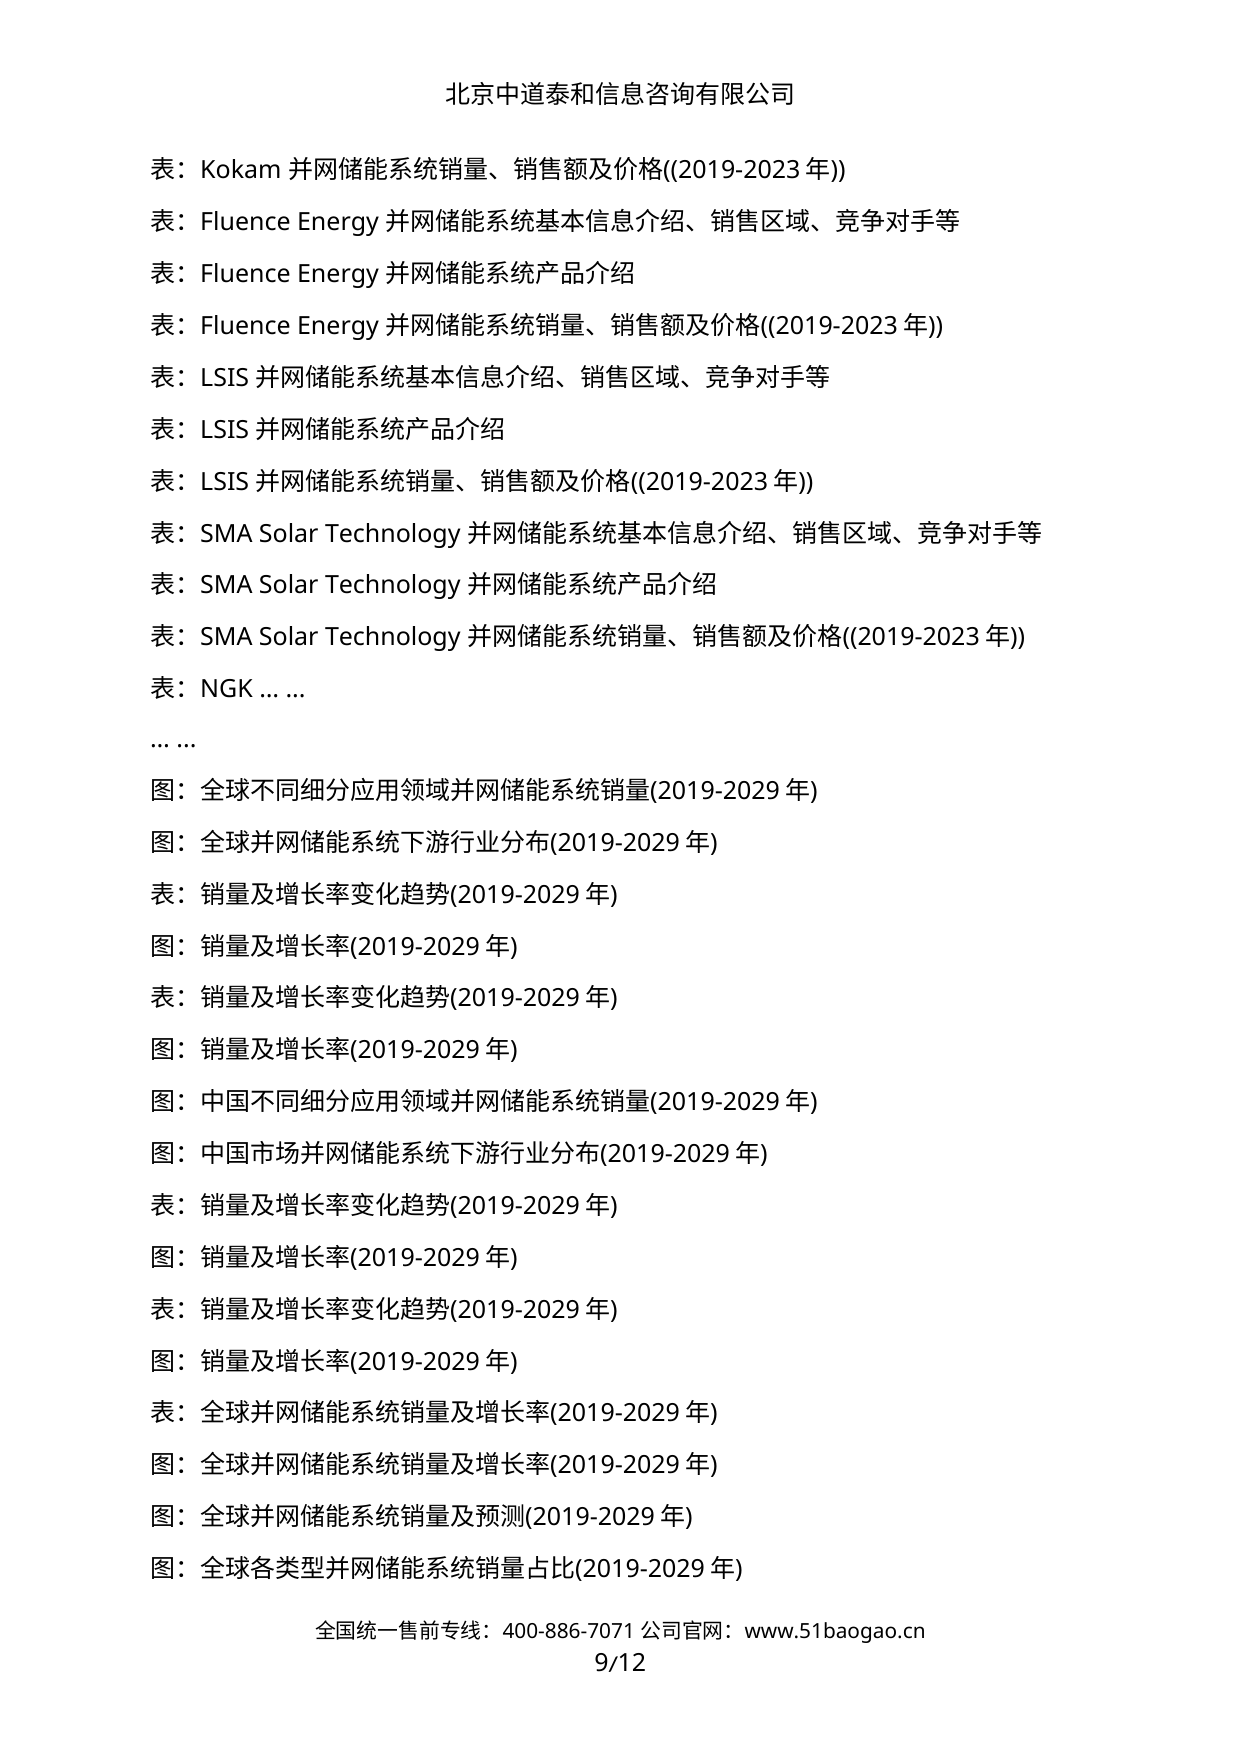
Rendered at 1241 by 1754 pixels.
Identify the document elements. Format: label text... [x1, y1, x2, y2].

text 表：Fluence Energy 并网储能系统产品介绍 [150, 254, 1090, 290]
text 表：SMA Solar Technology 并网储能系统产品介绍 [150, 565, 1090, 601]
text 图：销量及增长率(2019-2029年) [150, 926, 1090, 962]
text 表：销量及增长率变化趋势(2019-2029年) [150, 978, 1090, 1014]
text 表：SMA Solar Technology 并网储能系统销量、销售额及价格((2019-2023年)) [150, 617, 1090, 653]
text 表：NGK … ... [150, 669, 1090, 705]
text 图：全球不同细分应用领域并网储能系统销量(2019-2029年) [150, 770, 1090, 807]
text 图：中国市场并网储能系统下游行业分布(2019-2029年) [150, 1133, 1090, 1170]
text 表：LSIS 并网储能系统产品介绍 [150, 409, 1090, 446]
text 图：销量及增长率(2019-2029年) [150, 1237, 1090, 1273]
text 表：LSIS 并网储能系统销量、销售额及价格((2019-2023年)) [150, 461, 1090, 497]
text 表：Fluence Energy 并网储能系统销量、销售额及价格((2019-2023年)) [150, 306, 1090, 342]
text 表：SMA Solar Technology 并网储能系统基本信息介绍、销售区域、竞争对手等 [150, 513, 1090, 549]
text 图：全球并网储能系统下游行业分布(2019-2029年) [150, 822, 1090, 858]
text 图：中国不同细分应用领域并网储能系统销量(2019-2029年) [150, 1082, 1090, 1118]
text 图：全球各类型并网储能系统销量占比(2019-2029年) [150, 1548, 1090, 1585]
text … ... [150, 721, 1090, 755]
text 图：全球并网储能系统销量及增长率(2019-2029年) [150, 1445, 1090, 1481]
text 图：全球并网储能系统销量及预测(2019-2029年) [150, 1497, 1090, 1533]
text 表：销量及增长率变化趋势(2019-2029年) [150, 874, 1090, 910]
text 表：LSIS 并网储能系统基本信息介绍、销售区域、竞争对手等 [150, 357, 1090, 394]
text 表：全球并网储能系统销量及增长率(2019-2029年) [150, 1393, 1090, 1429]
text 图：销量及增长率(2019-2029年) [150, 1030, 1090, 1066]
text 图：销量及增长率(2019-2029年) [150, 1341, 1090, 1377]
text 表：销量及增长率变化趋势(2019-2029年) [150, 1185, 1090, 1222]
text 表：Kokam 并网储能系统销量、销售额及价格((2019-2023年)) [150, 150, 1090, 186]
text 表：Fluence Energy 并网储能系统基本信息介绍、销售区域、竞争对手等 [150, 202, 1090, 238]
text 表：销量及增长率变化趋势(2019-2029年) [150, 1289, 1090, 1325]
